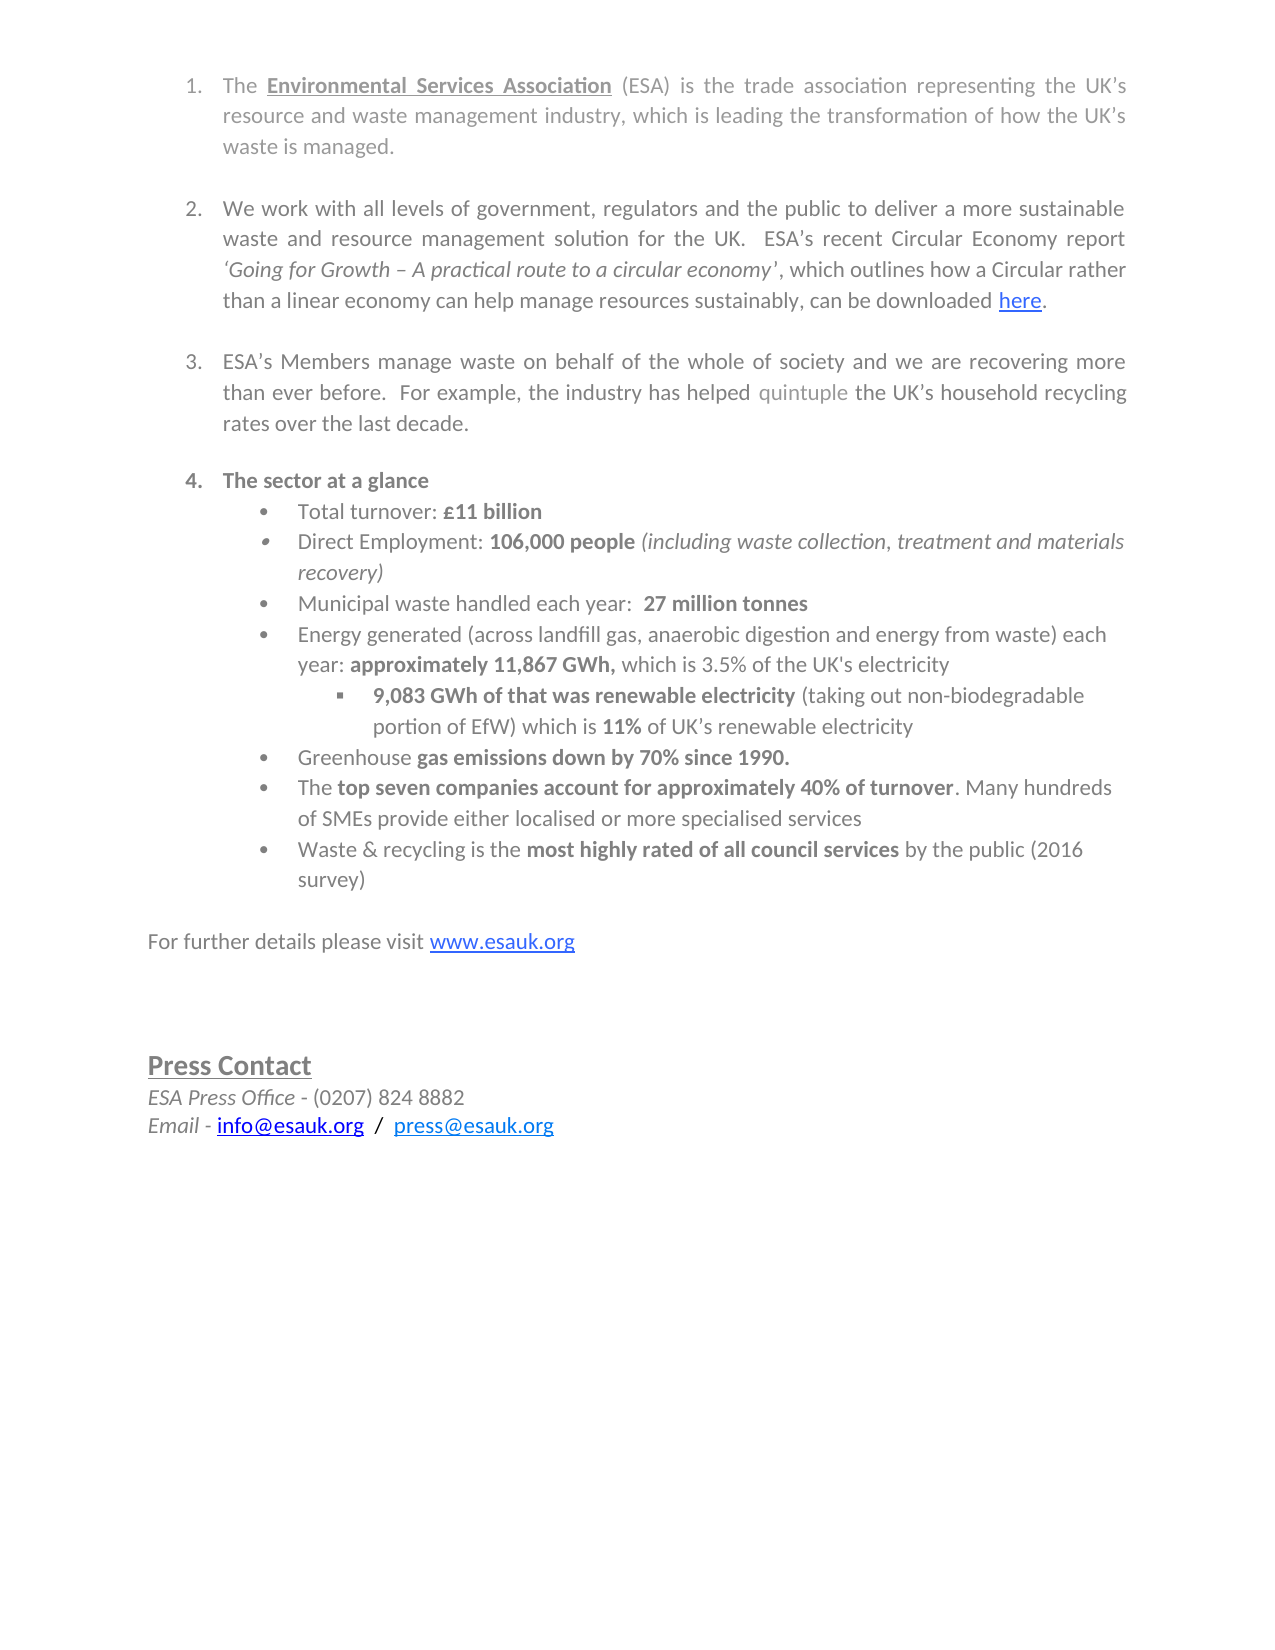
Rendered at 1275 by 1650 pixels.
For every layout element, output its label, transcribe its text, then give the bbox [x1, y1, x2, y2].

list Energy generated (across landfill gas, anaerobic digestion and energy from waste) each year: approximately 11,867 GWh, which is 3.5% of the 's electricity [260, 620, 1127, 678]
text ESA Press Office - (0207) 824 8882 [148, 1083, 1127, 1111]
text For further details please visit www.esauk.org [148, 927, 1127, 955]
list ESA’s Members manage waste on behalf of the whole of society and we are recovering more than ever before. For example, the industry has helped quintuple the ’s household recycling rates over the last decade. [185, 347, 1127, 437]
text Press Contact [148, 1047, 1127, 1083]
list 9,083 GWh of that was renewable electricity (taking out non-biodegradable portion of EfW) which is 11% of ’s renewable electricity [335, 681, 1127, 740]
list Direct Employment: 106,000 people (including waste collection, treatment and materials recovery) [260, 527, 1127, 586]
list The top seven companies account for approximately 40% of turnover. Many hundreds of SMEs provide either localised or more specialised services [260, 773, 1127, 832]
list Total turnover: £11 billion [260, 497, 1127, 525]
text Email - info@esauk.org / press@esauk.org [148, 1111, 1127, 1139]
list The sector at a glance [185, 466, 1127, 494]
list We work with all levels of government, regulators and the public to deliver a more sustainable waste and resource management solution for the . ESA’s recent Circular Economy report ‘Going for Growth – A practical route to a circular economy’, which outlines how a Circular rather than a linear economy can help manage resources sustainably, can be downloaded here. [185, 194, 1127, 314]
list The Environmental Services Association (ESA) is the trade association representing the ’s resource and waste management industry, which is leading the transformation of how the ’s waste is managed. [185, 71, 1127, 160]
list Waste & recycling is the most highly rated of all council services by the public (2016 survey) [260, 835, 1127, 893]
list Greenhouse gas emissions down by 70% since 1990. [260, 743, 1127, 771]
list Municipal waste handled each year: 27 million tonnes [260, 589, 1127, 617]
